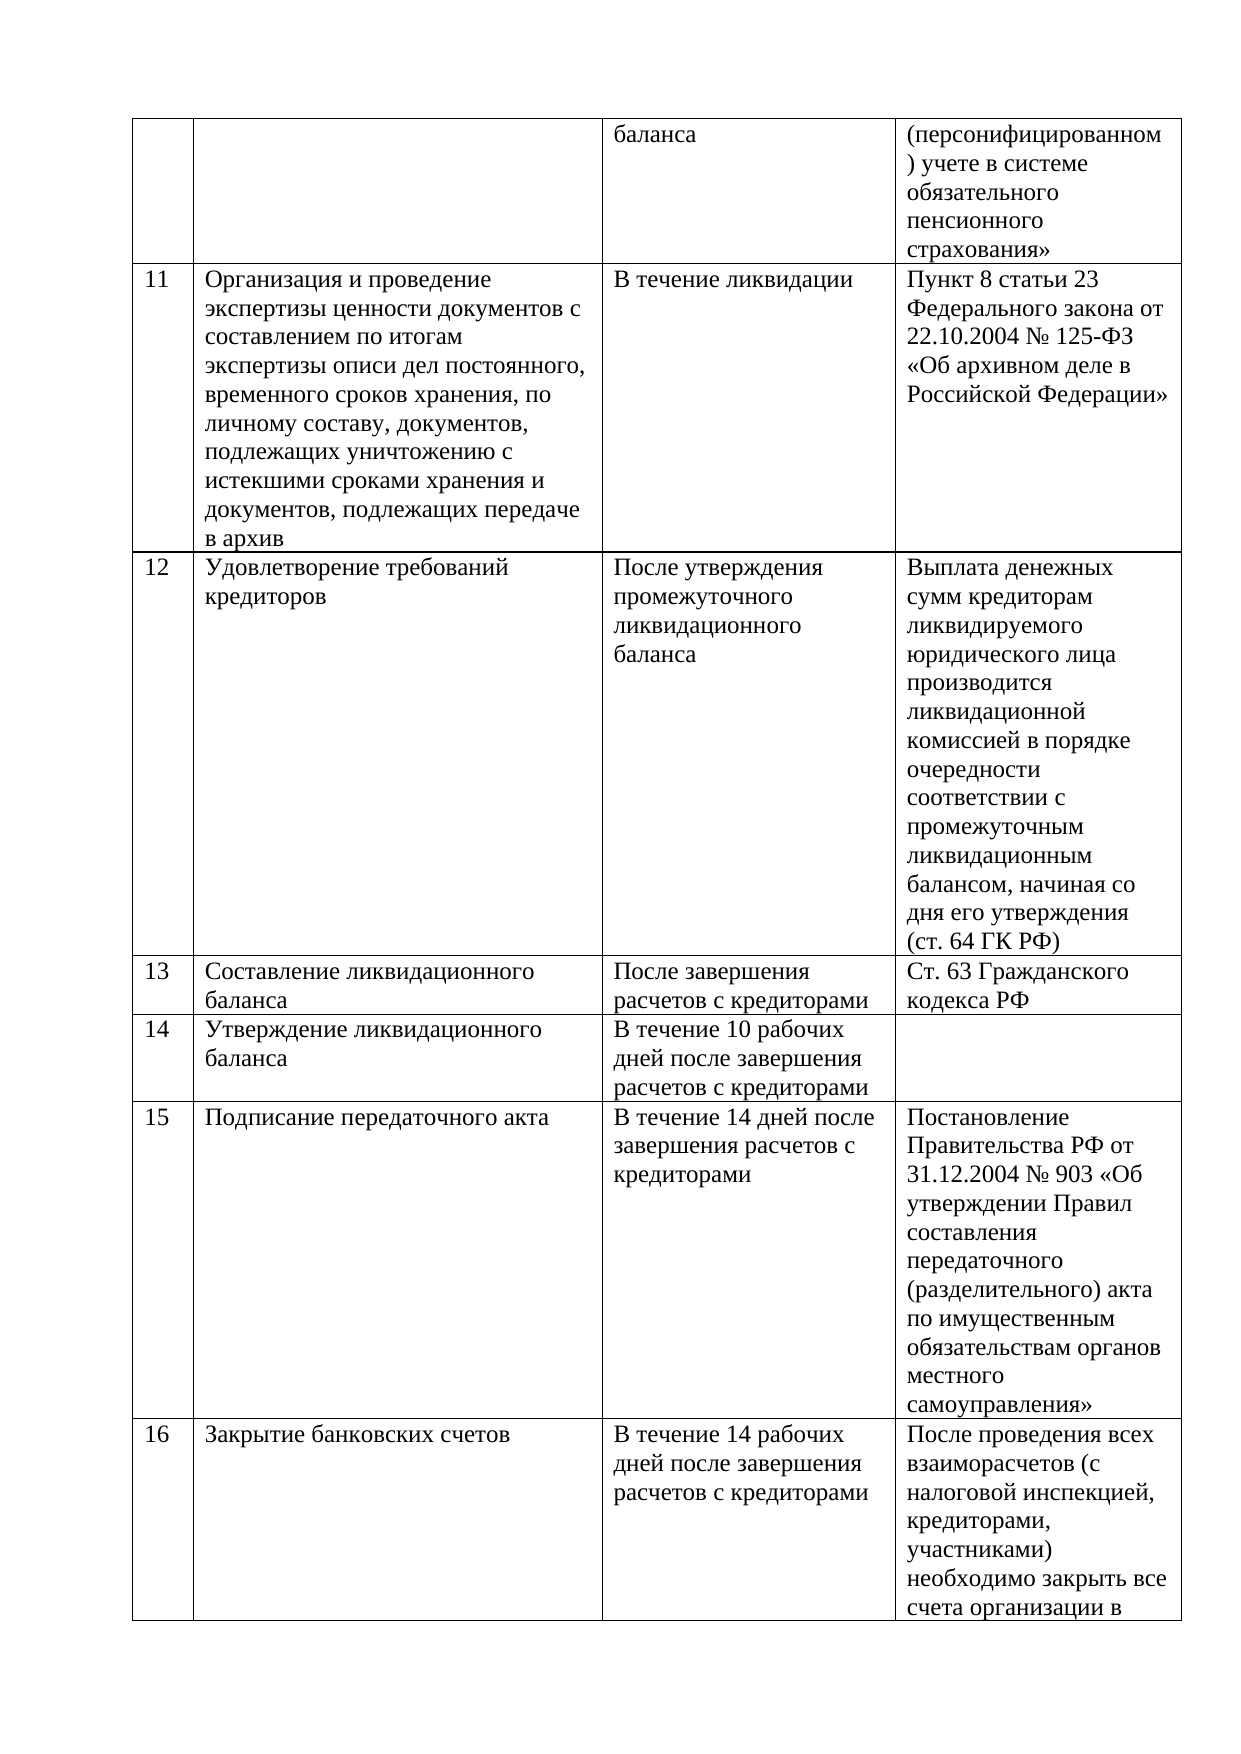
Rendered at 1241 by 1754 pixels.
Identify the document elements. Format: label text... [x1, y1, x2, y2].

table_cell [603, 119, 895, 263]
table_cell После завершения расчетов с кредиторами [603, 956, 895, 1013]
table_cell Пункт 8 статьи 23 Федерального закона от 22.10.2004 № 125-ФЗ «Об архивном деле в Российской Федерации» [896, 264, 1181, 551]
table_cell 13 [133, 956, 193, 1013]
table_cell Составление ликвидационного баланса [194, 956, 602, 1013]
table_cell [603, 1419, 895, 1620]
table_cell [896, 1419, 1181, 1620]
table_cell 12 [133, 553, 193, 955]
table_cell 10 [133, 119, 193, 263]
table_cell В течение 10 рабочих дней после завершения расчетов с кредиторами [603, 1015, 895, 1101]
table_cell 15 [133, 1102, 193, 1418]
table_cell 11 [133, 264, 193, 551]
table_cell Подписание передаточного акта [194, 1102, 602, 1418]
table_cell В течение ликвидации [603, 264, 895, 551]
table_cell 16 [133, 1419, 193, 1620]
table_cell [194, 1419, 602, 1620]
table_cell Организация и проведение экспертизы ценности документов с составлением по итогам экспертизы описи дел постоянного, временного сроков хранения, по личному составу, документов, подлежащих уничтожению с истекшими сроками хранения и документов, подлежащих передаче в архив [194, 264, 602, 551]
table_cell 14 [133, 1015, 193, 1101]
table_cell Удовлетворение требований кредиторов [194, 553, 602, 955]
table_cell Ст. 63 Гражданского кодекса РФ [896, 956, 1181, 1013]
table_cell [896, 1015, 1181, 1101]
table_cell В течение 14 дней после завершения расчетов с кредиторами [603, 1102, 895, 1418]
table_cell После утверждения промежуточного ликвидационного баланса [603, 553, 895, 955]
table_cell Утверждение ликвидационного баланса [194, 1015, 602, 1101]
table_cell Постановление Правительства РФ от 31.12.2004 № 903 «Об утверждении Правил составления передаточного (разделительного) акта по имущественным обязательствам органов местного самоуправления» [896, 1102, 1181, 1418]
table_cell Выплата денежных сумм кредиторам ликвидируемого юридического лица производится ликвидационной комиссией в порядке очередности соответствии с промежуточным ликвидационным балансом, начиная со дня его утверждения (ст. 64 ГК РФ) [896, 553, 1181, 955]
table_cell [194, 119, 602, 263]
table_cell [896, 119, 1181, 263]
